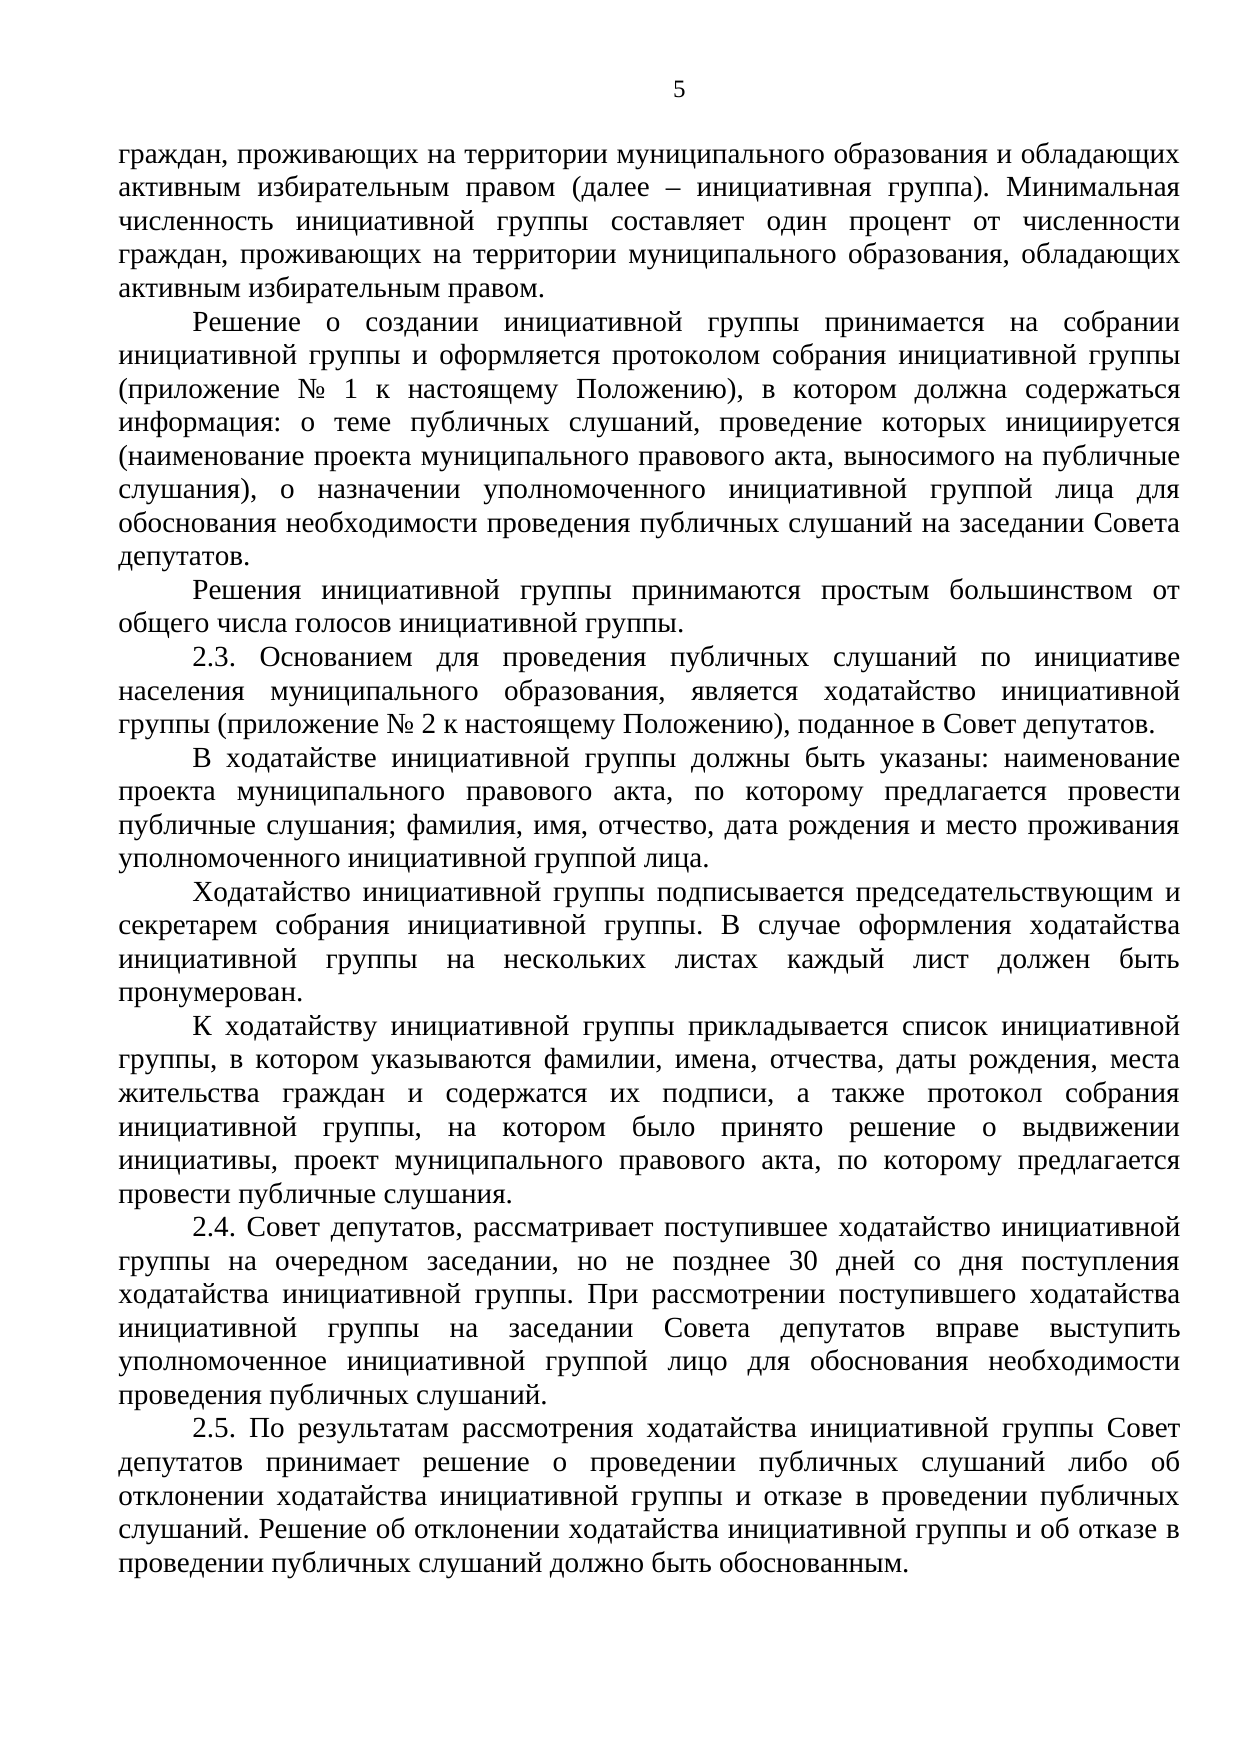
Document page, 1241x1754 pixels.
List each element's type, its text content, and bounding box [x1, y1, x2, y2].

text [118, 136, 1181, 304]
text 2.5. По результатам рассмотрения ходатайства инициативной группы Совет депутатов принимает решение о проведении публичных слушаний либо об отклонении ходатайства инициативной группы и отказе в проведении публичных слушаний. Решение об отклонении ходатайства инициативной группы и об отказе в проведении публичных слушаний должно быть обоснованным. [118, 1411, 1181, 1578]
text Решения инициативной группы принимаются простым большинством от общего числа голосов инициативной группы. [118, 572, 1181, 639]
text 2.3. Основанием для проведения публичных слушаний по инициативе населения муниципального образования, является ходатайство инициативной группы (приложение № 2 к настоящему Положению), поданное в Совет депутатов. [118, 639, 1181, 740]
text Решение о создании инициативной группы принимается на собрании инициативной группы и оформляется протоколом собрания инициативной группы (приложение № 1 к настоящему Положению), в котором должна содержаться информация: о теме публичных слушаний, проведение которых инициируется (наименование проекта муниципального правового акта, выносимого на публичные слушания), о назначении уполномоченного инициативной группой лица для обоснования необходимости проведения публичных слушаний на заседании Совета депутатов. [118, 304, 1181, 572]
text К ходатайству инициативной группы прикладывается список инициативной группы, в котором указываются фамилии, имена, отчества, даты рождения, места жительства граждан и содержатся их подписи, а также протокол собрания инициативной группы, на котором было принято решение о выдвижении инициативы, проект муниципального правового акта, по которому предлагается провести публичные слушания. [118, 1008, 1181, 1209]
text В ходатайстве инициативной группы должны быть указаны: наименование проекта муниципального правового акта, по которому предлагается провести публичные слушания; фамилия, имя, отчество, дата рождения и место проживания уполномоченного инициативной группой лица. [118, 740, 1181, 874]
text 2.4. Совет депутатов, рассматривает поступившее ходатайство инициативной группы на очередном заседании, но не позднее 30 дней со дня поступления ходатайства инициативной группы. При рассмотрении поступившего ходатайства инициативной группы на заседании Совета депутатов вправе выступить уполномоченное инициативной группой лицо для обоснования необходимости проведения публичных слушаний. [118, 1209, 1181, 1411]
text Ходатайство инициативной группы подписывается председательствующим и секретарем собрания инициативной группы. В случае оформления ходатайства инициативной группы на нескольких листах каждый лист должен быть пронумерован. [118, 874, 1181, 1008]
